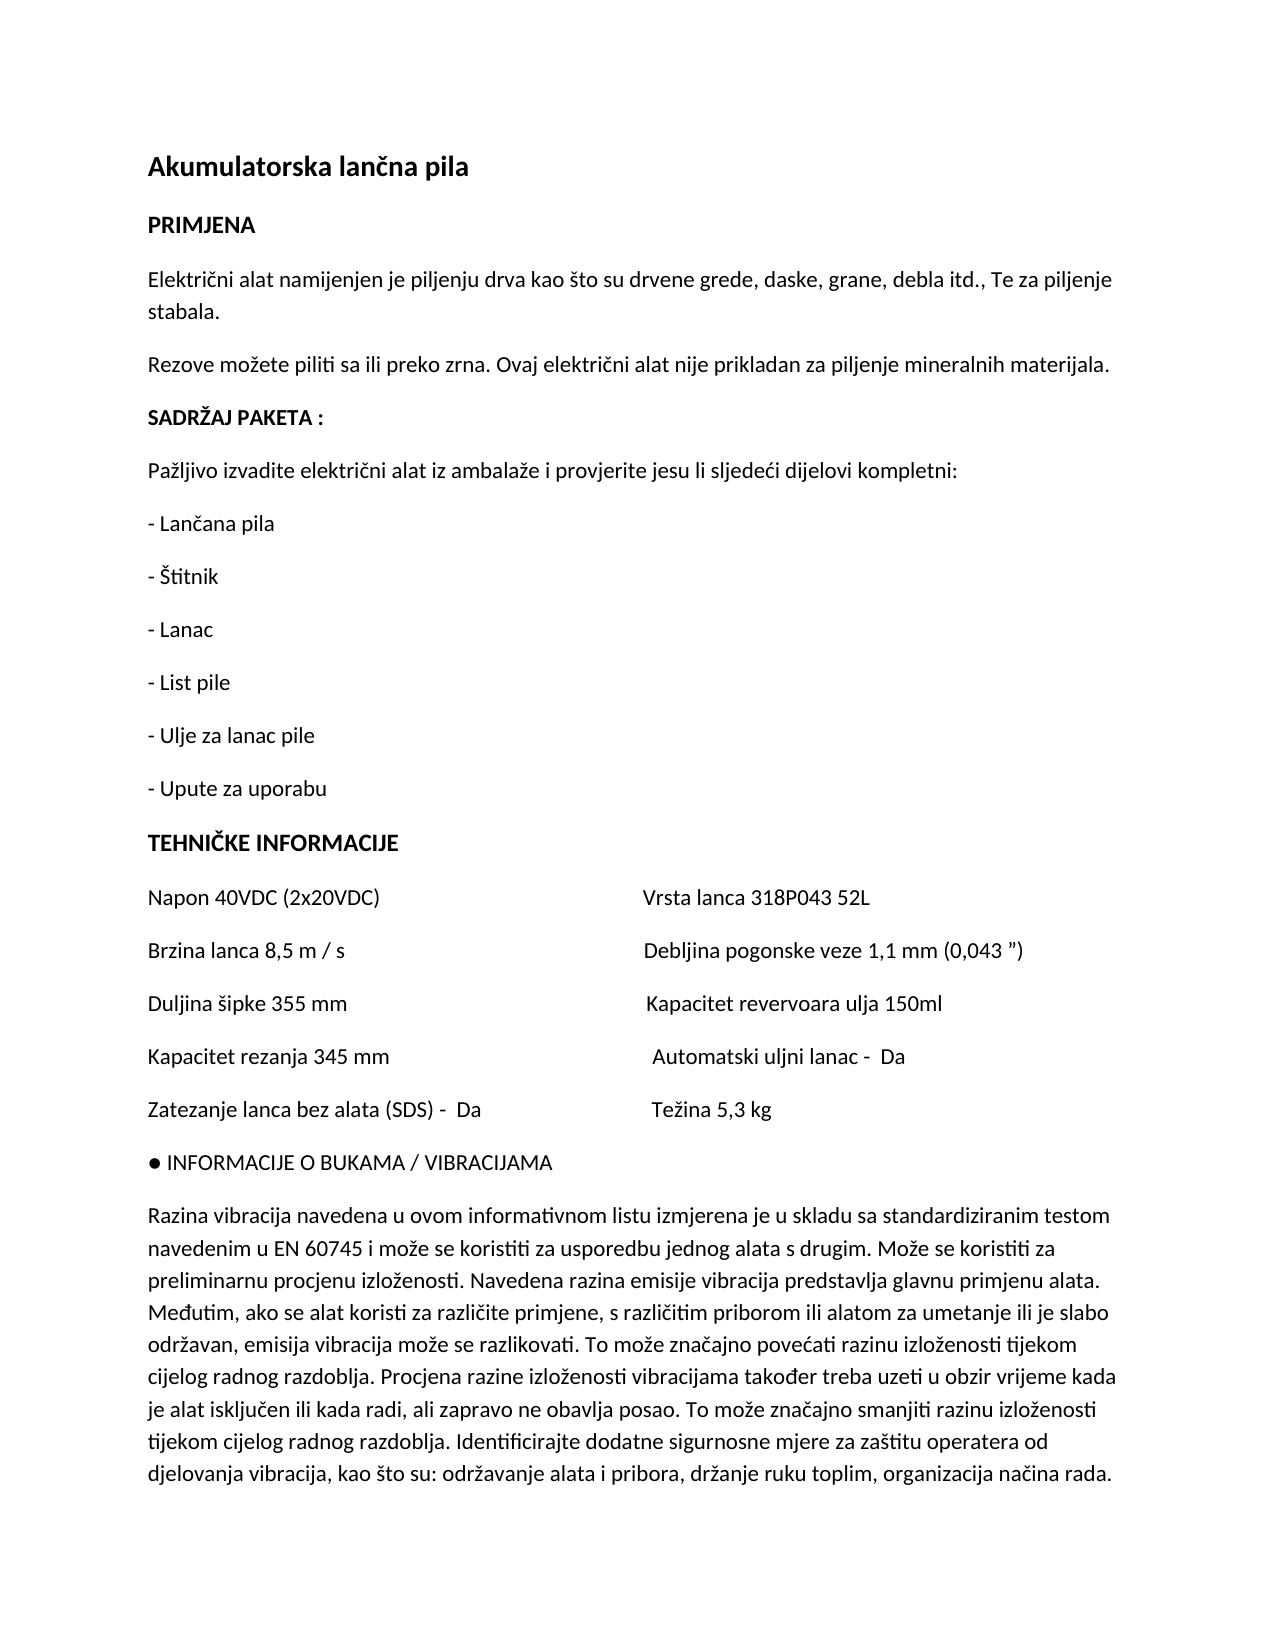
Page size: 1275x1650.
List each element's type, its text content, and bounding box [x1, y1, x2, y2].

text Pažljivo izvadite električni alat iz ambalaže i provjerite jesu li sljedeći dijelovi kompletni: [148, 456, 1127, 484]
text Brzina lanca 8,5 m / s Debljina pogonske veze 1,1 mm (0,043 ”) [148, 936, 1127, 964]
text ● INFORMACIJE O BUKAMA / VIBRACIJAMA [148, 1148, 1127, 1177]
text - Upute za uporabu [148, 774, 1127, 803]
text PRIMJENA [148, 209, 1127, 240]
text Razina vibracija navedena u ovom informativnom listu izmjerena je u skladu sa standardiziranim testom navedenim u EN 60745 i može se koristiti za usporedbu jednog alata s drugim. Može se koristiti za preliminarnu procjenu izloženosti. Navedena razina emisije vibracija predstavlja glavnu primjenu alata. Međutim, ako se alat koristi za različite primjene, s različitim priborom ili alatom za umetanje ili je slabo održavan, emisija vibracija može se razlikovati. To može značajno povećati razinu izloženosti tijekom cijelog radnog razdoblja. Procjena razine izloženosti vibracijama također treba uzeti u obzir vrijeme kada je alat isključen ili kada radi, ali zapravo ne obavlja posao. To može značajno smanjiti razinu izloženosti tijekom cijelog radnog razdoblja. Identificirajte dodatne sigurnosne mjere za zaštitu operatera od djelovanja vibracija, kao što su: održavanje alata i pribora, držanje ruku toplim, organizacija načina rada. [148, 1202, 1127, 1487]
text - Štitnik [148, 562, 1127, 591]
text Električni alat namijenjen je piljenju drva kao što su drvene grede, daske, grane, debla itd., Te za piljenje stabala. [148, 265, 1127, 325]
text Akumulatorska lančna pila [148, 148, 1127, 183]
text - Lanac [148, 616, 1127, 643]
text - Ulje za lanac pile [148, 722, 1127, 749]
text - Lančana pila [148, 509, 1127, 537]
text TEHNIČKE INFORMACIJE [148, 828, 1127, 858]
text Duljina šipke 355 mm Kapacitet revervoara ulja 150ml [148, 989, 1127, 1017]
text Zatezanje lanca bez alata (SDS) - Da Težina 5,3 kg [148, 1096, 1127, 1123]
text - List pile [148, 668, 1127, 697]
text Kapacitet rezanja 345 mm Automatski uljni lanac - Da [148, 1042, 1127, 1071]
text Napon 40VDC (2x20VDC) Vrsta lanca 318P043 52L [148, 883, 1127, 911]
text Rezove možete piliti sa ili preko zrna. Ovaj električni alat nije prikladan za piljenje mineralnih materijala. [148, 350, 1127, 378]
text SADRŽAJ PAKETA : [148, 403, 1127, 431]
